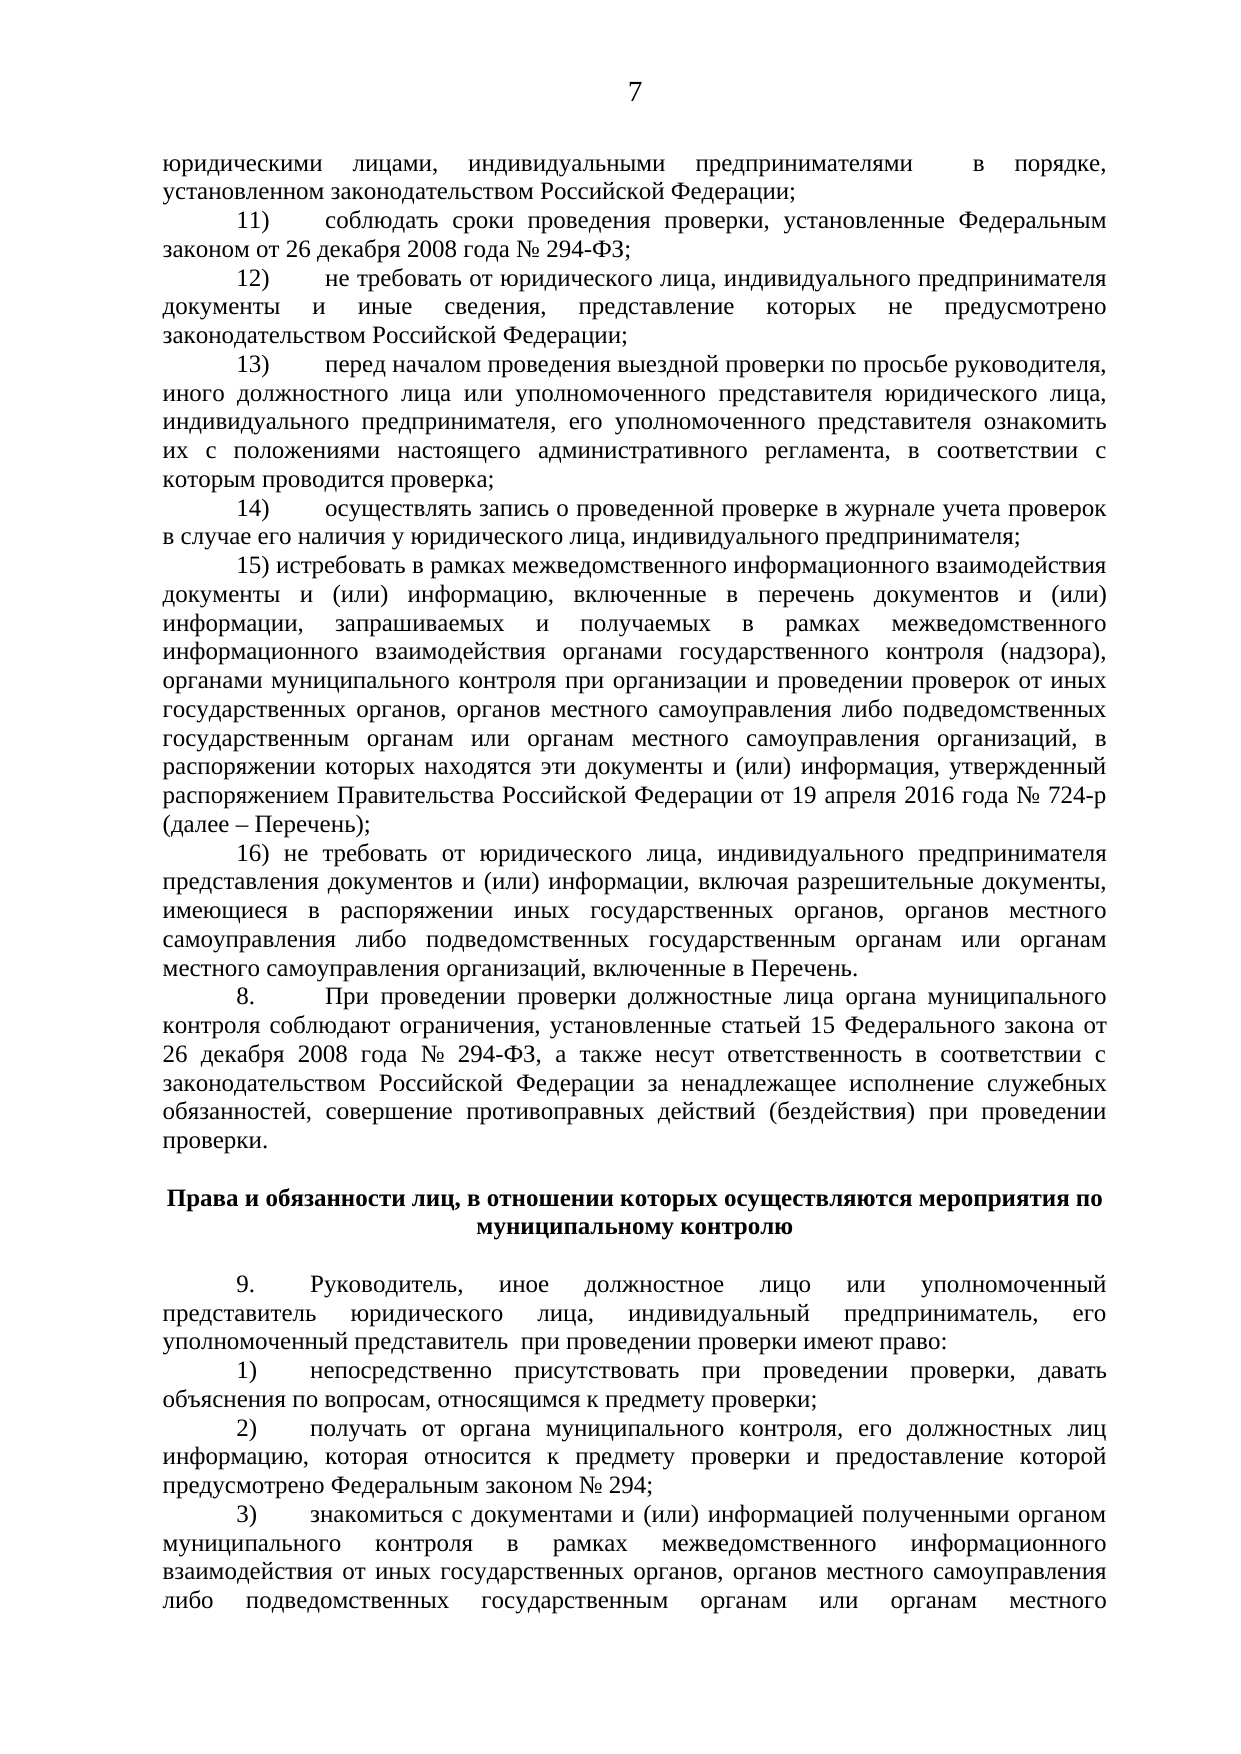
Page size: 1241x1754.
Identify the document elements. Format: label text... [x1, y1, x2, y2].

text 15) истребовать в рамках межведомственного информационного взаимодействия документы и (или) информацию, включенные в перечень документов и (или) информации, запрашиваемых и получаемых в рамках межведомственного информационного взаимодействия органами государственного контроля (надзора), органами муниципального контроля при организации и проведении проверок от иных государственных органов, органов местного самоуправления либо подведомственных государственным органам или органам местного самоуправления организаций, в распоряжении которых находятся эти документы и (или) информация, утвержденный распоряжением Правительства Российской Федерации от 19 апреля 2016 года № 724-р (далее – Перечень); [162, 550, 1107, 838]
text 9. Руководитель, иное должностное лицо или уполномоченный представитель юридического лица, индивидуальный предприниматель, его уполномоченный представитель при проведении проверки имеют право: [162, 1269, 1107, 1355]
text 13) перед началом проведения выездной проверки по просьбе руководителя, иного должностного лица или уполномоченного представителя юридического лица, индивидуального предпринимателя, его уполномоченного представителя ознакомить их с положениями настоящего административного регламента, в соответствии с которым проводится проверка; [162, 349, 1107, 493]
text 12) не требовать от юридического лица, индивидуального предпринимателя документы и иные сведения, представление которых не предусмотрено законодательством Российской Федерации; [162, 263, 1107, 349]
text 16) не требовать от юридического лица, индивидуального предпринимателя представления документов и (или) информации, включая разрешительные документы, имеющиеся в распоряжении иных государственных органов, органов местного самоуправления либо подведомственных государственным органам или органам местного самоуправления организаций, включенные в Перечень. [162, 838, 1107, 981]
text 14) осуществлять запись о проведенной проверке в журнале учета проверок в случае его наличия у юридического лица, индивидуального предпринимателя; [162, 493, 1107, 550]
text Права и обязанности лиц, в отношении которых осуществляются мероприятия по муниципальному контролю [162, 1183, 1107, 1240]
text 8. При проведении проверки должностные лица органа муниципального контроля соблюдают ограничения, установленные статьей 15 Федерального закона от 26 декабря 2008 года № 294-ФЗ, а также несут ответственность в соответствии с законодательством Российской Федерации за ненадлежащее исполнение служебных обязанностей, совершение противоправных действий (бездействия) при проведении проверки. [162, 981, 1107, 1154]
text 2) получать от органа муниципального контроля, его должностных лиц информацию, которая относится к предмету проверки и предоставление которой предусмотрено Федеральным законом № 294; [162, 1413, 1107, 1499]
text 11) соблюдать сроки проведения проверки, установленные Федеральным законом от 26 декабря 2008 года № 294-ФЗ; [162, 205, 1107, 263]
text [162, 1499, 1107, 1614]
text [162, 148, 1107, 205]
text 1) непосредственно присутствовать при проведении проверки, давать объяснения по вопросам, относящимся к предмету проверки; [162, 1355, 1107, 1413]
